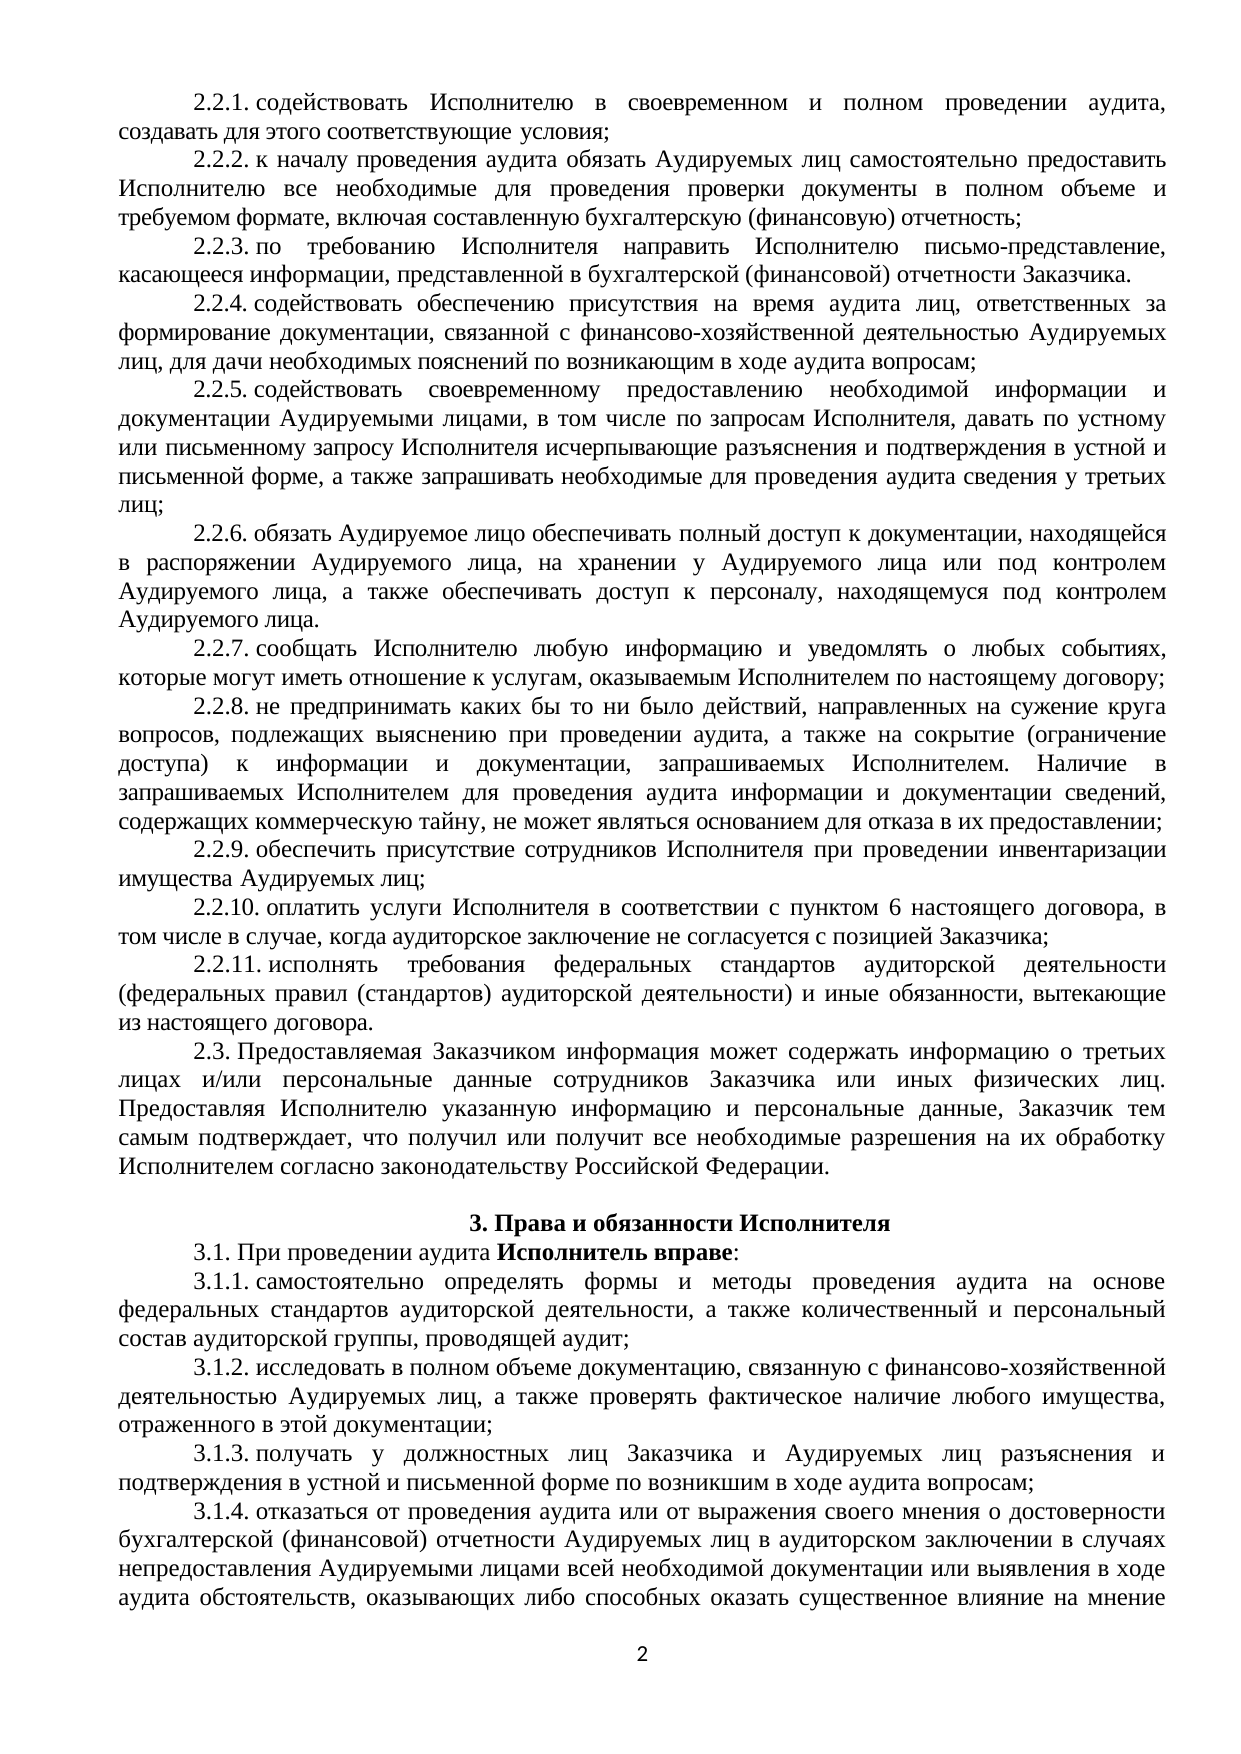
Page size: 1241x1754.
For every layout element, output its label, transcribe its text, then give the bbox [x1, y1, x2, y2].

list обеспечить присутствие сотрудников Исполнителя при проведении инвентаризации имущества Аудируемых лиц; [118, 834, 1166, 892]
list Предоставляемая Заказчиком информация может содержать информацию о третьих лицах и/или персональные данные сотрудников Заказчика или иных физических лиц. Предоставляя Исполнителю указанную информацию и персональные данные, Заказчик тем самым подтверждает, что получил или получит все необходимые разрешения на их обработку Исполнителем согласно законодательству Российской Федерации. [118, 1036, 1166, 1179]
list содействовать обеспечению присутствия на время аудита лиц, ответственных за формирование документации, связанной с финансово-хозяйственной деятельностью Аудируемых лиц, для дачи необходимых пояснений по возникающим в ходе аудита вопросам; [118, 288, 1166, 374]
list получать у должностных лиц Заказчика и Аудируемых лиц разъяснения и подтверждения в устной и письменной форме по возникшим в ходе аудита вопросам; [118, 1438, 1166, 1496]
list к началу проведения аудита обязать Аудируемых лиц самостоятельно предоставить Исполнителю все необходимые для проведения проверки документы в полном объеме и требуемом формате, включая составленную бухгалтерскую (финансовую) отчетность; [118, 144, 1166, 231]
text 3. Права и обязанности Исполнителя [118, 1208, 1166, 1237]
list не предпринимать каких бы то ни было действий, направленных на сужение круга вопросов, подлежащих выяснению при проведении аудита, а также на сокрытие (ограничение доступа) к информации и документации, запрашиваемых Исполнителем. Наличие в запрашиваемых Исполнителем для проведения аудита информации и документации сведений, содержащих коммерческую тайну, не может являться основанием для отказа в их предоставлении; [118, 691, 1166, 834]
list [118, 1496, 1166, 1611]
list обязать Аудируемое лицо обеспечивать полный доступ к документации, находящейся в распоряжении Аудируемого лица, на хранении у Аудируемого лица или под контролем Аудируемого лица, а также обеспечивать доступ к персоналу, находящемуся под контролем Аудируемого лица. [118, 518, 1166, 633]
list При проведении аудита Исполнитель вправе: [118, 1237, 1166, 1266]
list исполнять требования федеральных стандартов аудиторской деятельности (федеральных правил (стандартов) аудиторской деятельности) и иные обязанности, вытекающие из настоящего договора. [118, 949, 1166, 1036]
list самостоятельно определять формы и методы проведения аудита на основе федеральных стандартов аудиторской деятельности, а также количественный и персональный состав аудиторской группы, проводящей аудит; [118, 1266, 1166, 1352]
list содействовать своевременному предоставлению необходимой информации и документации Аудируемыми лицами, в том числе по запросам Исполнителя, давать по устному или письменному запросу Исполнителя исчерпывающие разъяснения и подтверждения в устной и письменной форме, а также запрашивать необходимые для проведения аудита сведения у третьих лиц; [118, 374, 1166, 518]
list оплатить услуги Исполнителя в соответствии с пунктом 6 настоящего договора, в том числе в случае, когда аудиторское заключение не согласуется с позицией Заказчика; [118, 892, 1166, 949]
list по требованию Исполнителя направить Исполнителю письмо-представление, касающееся информации, представленной в бухгалтерской (финансовой) отчетности Заказчика. [118, 231, 1166, 288]
list сообщать Исполнителю любую информацию и уведомлять о любых событиях, которые могут иметь отношение к услугам, оказываемым Исполнителем по настоящему договору; [118, 633, 1166, 691]
list содействовать Исполнителю в своевременном и полном проведении аудита, создавать для этого соответствующие условия; [118, 87, 1166, 144]
list исследовать в полном объеме документацию, связанную с финансово-хозяйственной деятельностью Аудируемых лиц, а также проверять фактическое наличие любого имущества, отраженного в этой документации; [118, 1352, 1166, 1438]
